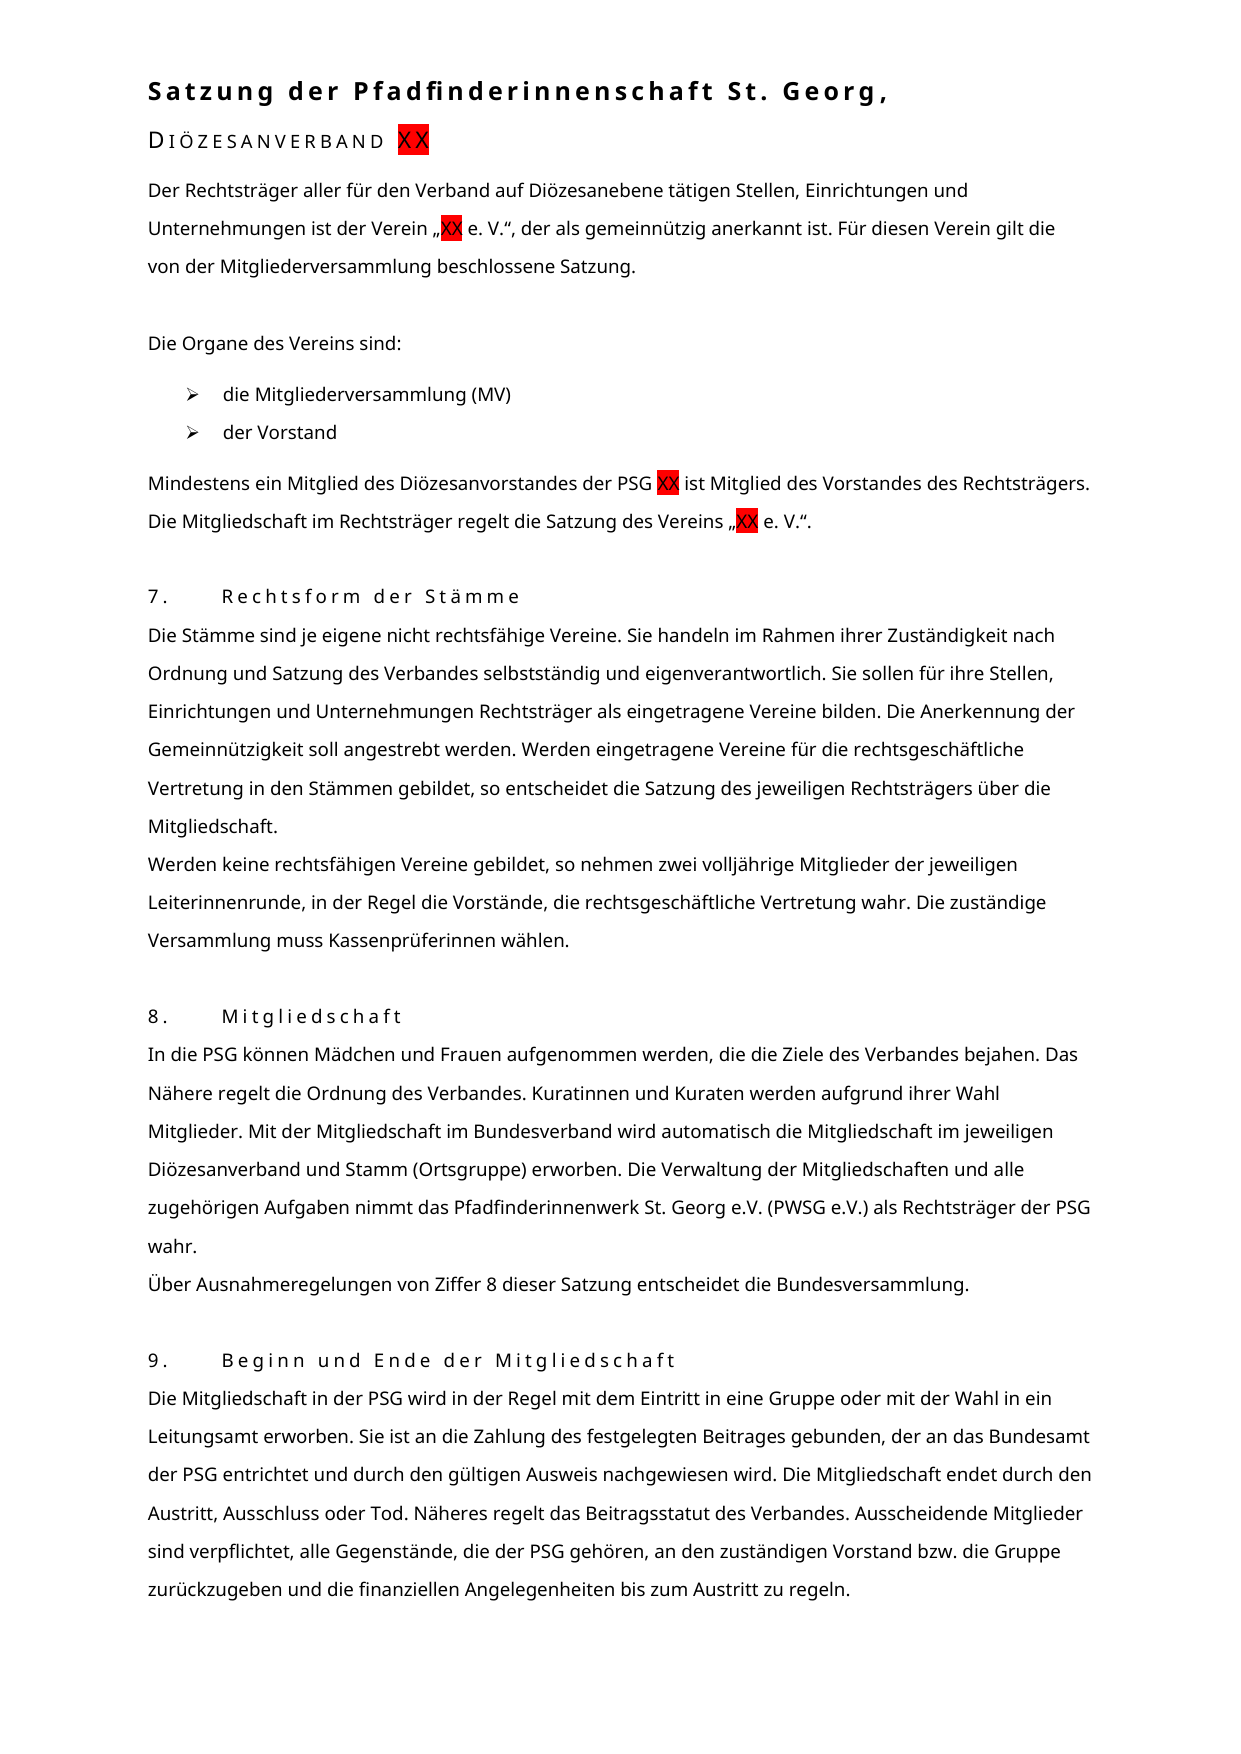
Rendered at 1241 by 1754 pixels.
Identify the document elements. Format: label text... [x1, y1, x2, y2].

list der Vorstand [185, 419, 1092, 444]
text In die PSG können Mädchen und Frauen aufgenommen werden, die die Ziele des Verbandes bejahen. Das Nähere regelt die Ordnung des Verbandes. Kuratinnen und Kuraten werden aufgrund ihrer Wahl Mitglieder. Mit der Mitgliedschaft im Bundesverband wird automatisch die Mitgliedschaft im jeweiligen Diözesanverband und Stamm (Ortsgruppe) erworben. Die Verwaltung der Mitgliedschaften und alle zugehörigen Aufgaben nimmt das Pfadfinderinnenwerk St. Georg e.V. (PWSG e.V.) als Rechtsträger der PSG wahr. [148, 1042, 1092, 1258]
list die Mitgliederversammlung (MV) [185, 381, 1092, 406]
subtitle 7. Rechtsform der Stämme [148, 584, 1092, 609]
text Die Stämme sind je eigene nicht rechtsfähige Vereine. Sie handeln im Rahmen ihrer Zuständigkeit nach Ordnung und Satzung des Verbandes selbstständig und eigenverantwortlich. Sie sollen für ihre Stellen, Einrichtungen und Unternehmungen Rechtsträger als eingetragene Vereine bilden. Die Anerkennung der Gemeinnützigkeit soll angestrebt werden. Werden eingetragene Vereine für die rechtsgeschäftliche Vertretung in den Stämmen gebildet, so entscheidet die Satzung des jeweiligen Rechtsträgers über die Mitgliedschaft. [148, 622, 1092, 839]
text Die Organe des Vereins sind: [148, 330, 1092, 356]
text Über Ausnahmeregelungen von Ziffer 8 dieser Satzung entscheidet die Bundesversammlung. [148, 1271, 1092, 1297]
subtitle 9. Beginn und Ende der Mitgliedschaft [148, 1347, 1092, 1372]
text Mindestens ein Mitglied des Diözesanvorstandes der PSG XX ist Mitglied des Vorstandes des Rechtsträgers. Die Mitgliedschaft im Rechtsträger regelt die Satzung des Vereins „XX e. V.“. [148, 470, 1092, 533]
text Die Mitgliedschaft in der PSG wird in der Regel mit dem Eintritt in eine Gruppe oder mit der Wahl in ein Leitungsamt erworben. Sie ist an die Zahlung des festgelegten Beitrages gebunden, der an das Bundesamt der PSG entrichtet und durch den gültigen Ausweis nachgewiesen wird. Die Mitgliedschaft endet durch den Austritt, Ausschluss oder Tod. Näheres regelt das Beitragsstatut des Verbandes. Ausscheidende Mitglieder sind verpflichtet, alle Gegenstände, die der PSG gehören, an den zuständigen Vorstand bzw. die Gruppe zurückzugeben und die finanziellen Angelegenheiten bis zum Austritt zu regeln. [148, 1385, 1092, 1602]
text Der Rechtsträger aller für den Verband auf Diözesanebene tätigen Stellen, Einrichtungen und Unternehmungen ist der Verein „XX e. V.“, der als gemeinnützig anerkannt ist. Für diesen Verein gilt die von der Mitgliederversammlung beschlossene Satzung. [148, 177, 1092, 279]
subtitle 8. Mitgliedschaft [148, 1003, 1092, 1029]
text Werden keine rechtsfähigen Vereine gebildet, so nehmen zwei volljährige Mitglieder der jeweiligen Leiterinnenrunde, in der Regel die Vorstände, die rechtsgeschäftliche Vertretung wahr. Die zuständige Versammlung muss Kassenprüferinnen wählen. [148, 851, 1092, 953]
